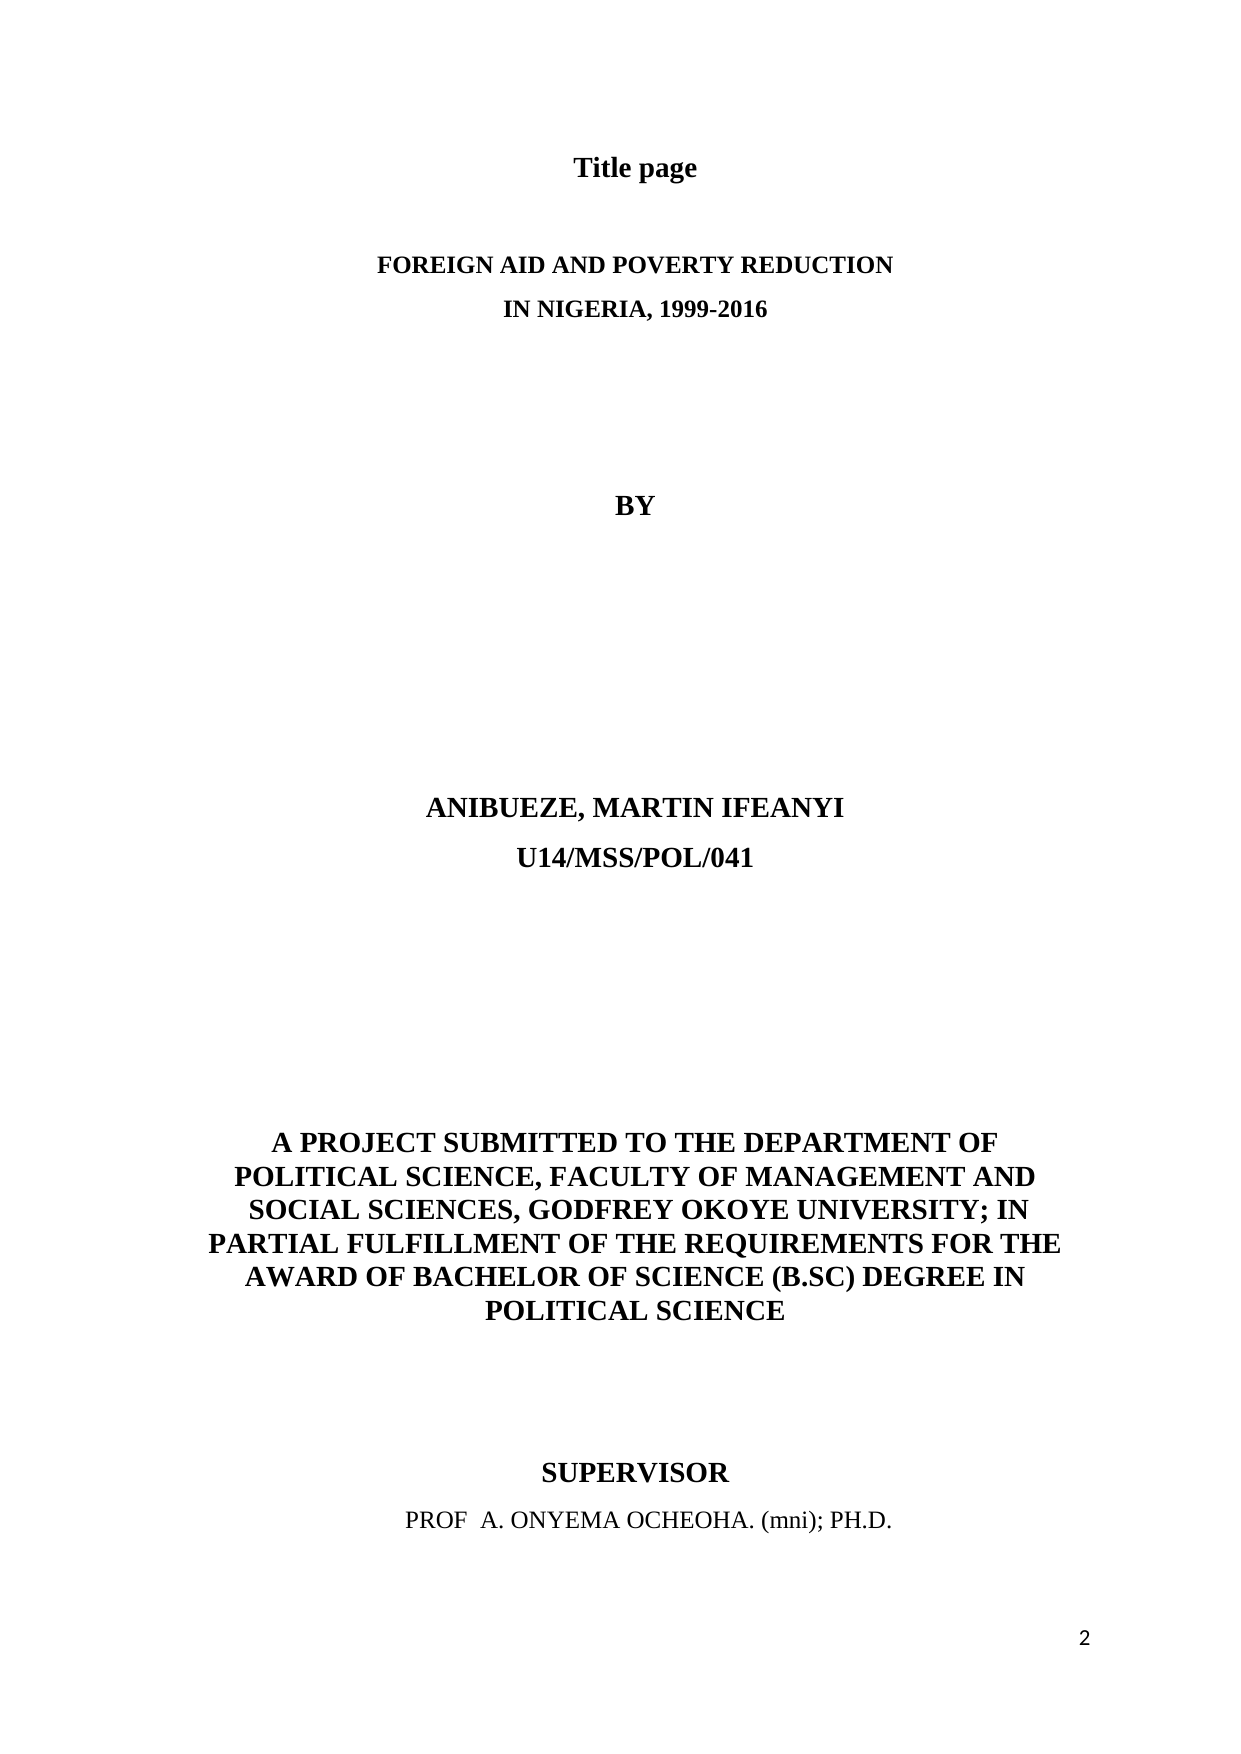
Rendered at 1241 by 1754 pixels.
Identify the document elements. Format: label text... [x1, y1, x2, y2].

text A PROJECT SUBMITTED TO THE DEPARTMENT OF [180, 1125, 1090, 1159]
text BY [180, 488, 1090, 521]
text U14/MSS/POL/041 [180, 840, 1090, 873]
text FOREIGN AID AND POVERTY REDUCTION [180, 251, 1090, 279]
text POLITICAL SCIENCE, FACULTY OF MANAGEMENT AND [180, 1159, 1090, 1192]
text IN NIGERIA, 1999-2016 [180, 294, 1090, 322]
text ANIBUEZE, MARTIN IFEANYI [180, 790, 1090, 823]
text Title page [180, 150, 1090, 183]
text PROF A. ONYEMA OCHEOHA. (mni); PH.D. [330, 1505, 1090, 1534]
text SOCIAL SCIENCES, GODFREY OKOYE UNIVERSITY; IN PARTIAL FULFILLMENT OF THE REQUIREMENTS FOR THE AWARD OF BACHELOR OF SCIENCE (B.SC) DEGREE IN POLITICAL SCIENCE [180, 1192, 1090, 1326]
text SUPERVISOR [180, 1455, 1090, 1488]
